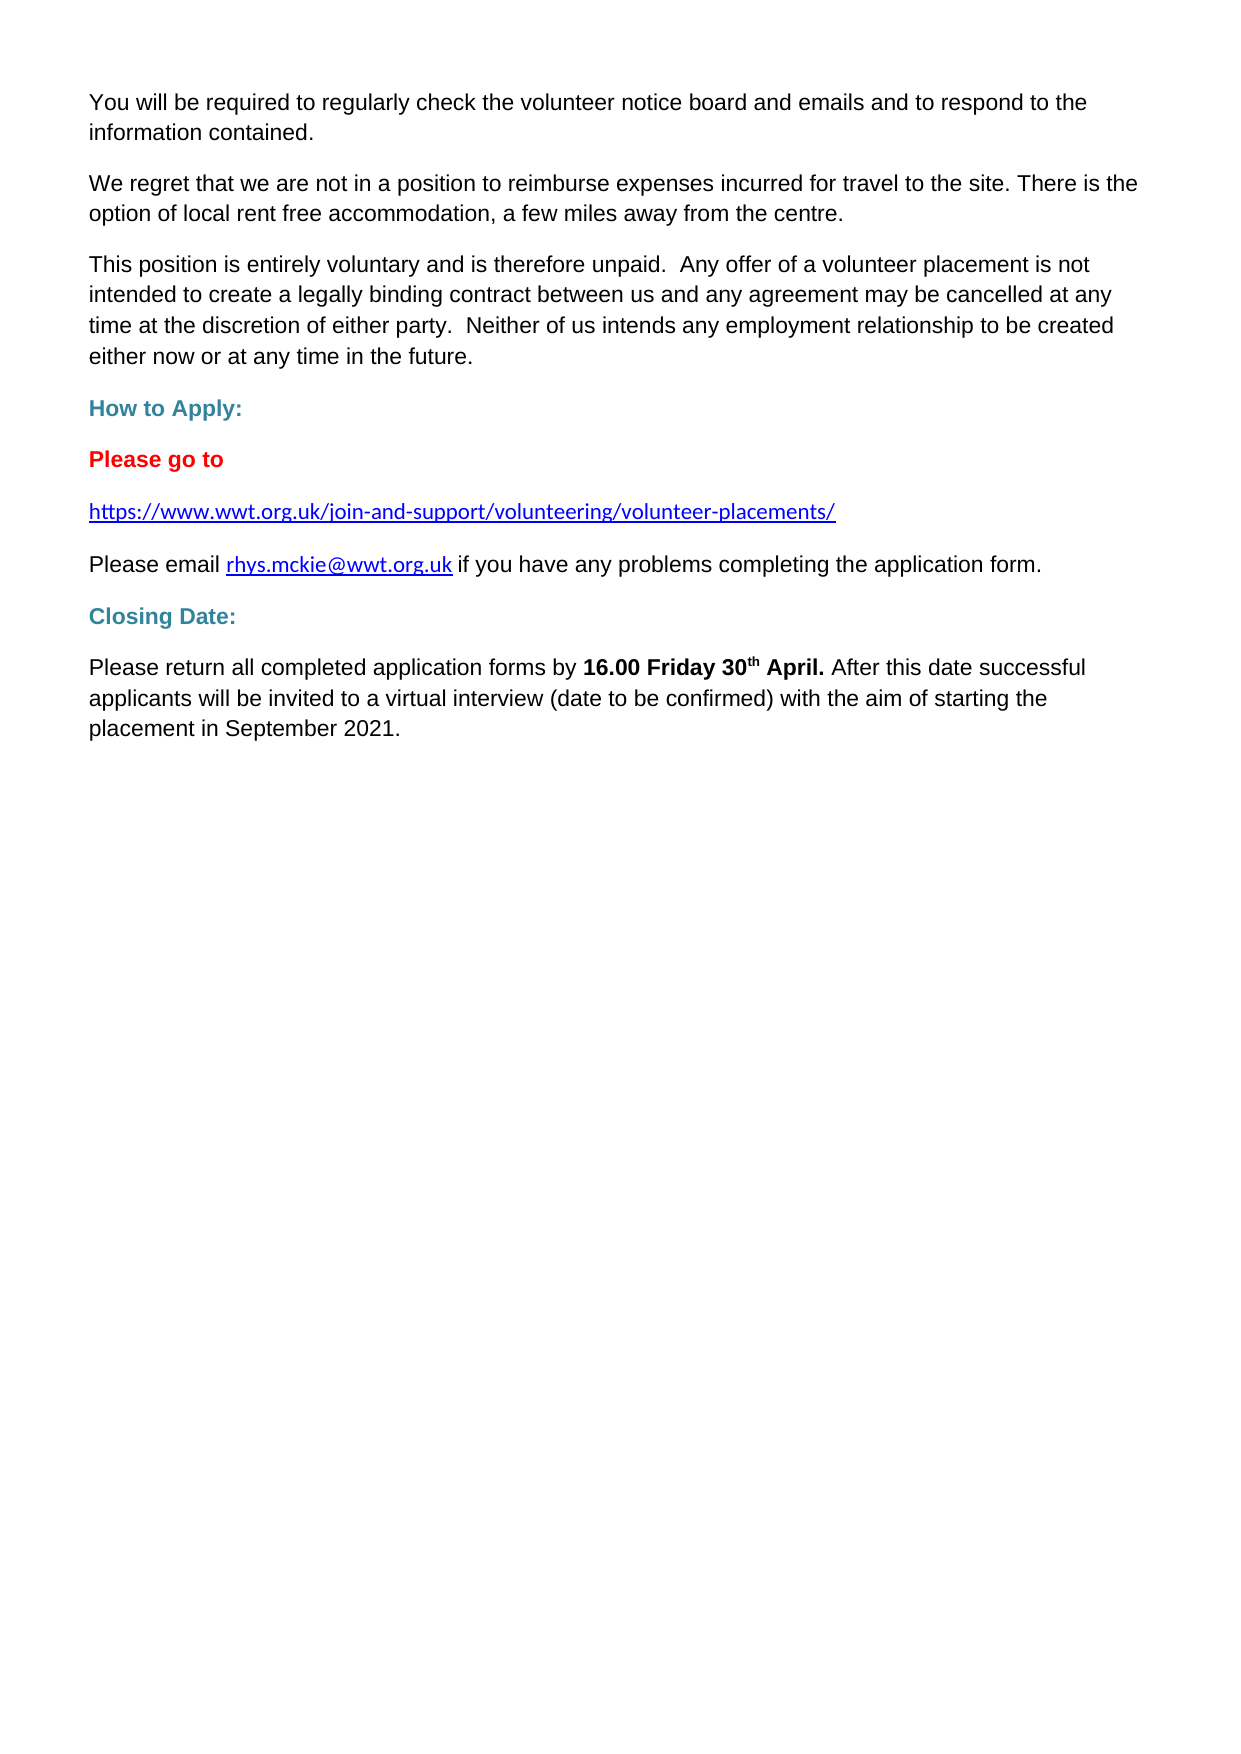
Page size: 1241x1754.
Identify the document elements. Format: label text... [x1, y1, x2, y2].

text https://www.wwt.org.uk/join-and-support/volunteering/volunteer-placements/ [89, 497, 1152, 525]
text We regret that we are not in a position to reimburse expenses incurred for travel to the site. There is the option of local rent free accommodation, a few miles away from the centre. [89, 170, 1152, 226]
text Please go to [89, 446, 1152, 472]
text How to Apply: [89, 395, 1152, 421]
text Please return all completed application forms by 16.00 Friday 30th April. After this date successful applicants will be invited to a virtual interview (date to be confirmed) with the aim of starting the placement in September 2021. [89, 654, 1152, 741]
text This position is entirely voluntary and is therefore unpaid. Any offer of a volunteer placement is not intended to create a legally binding contract between us and any agreement may be cancelled at any time at the discretion of either party. Neither of us intends any employment relationship to be created either now or at any time in the future. [89, 251, 1152, 370]
text You will be required to regularly check the volunteer notice board and emails and to respond to the information contained. [89, 89, 1152, 145]
text Please email rhys.mckie@wwt.org.uk if you have any problems completing the application form. [89, 550, 1152, 578]
text Closing Date: [89, 603, 1152, 629]
